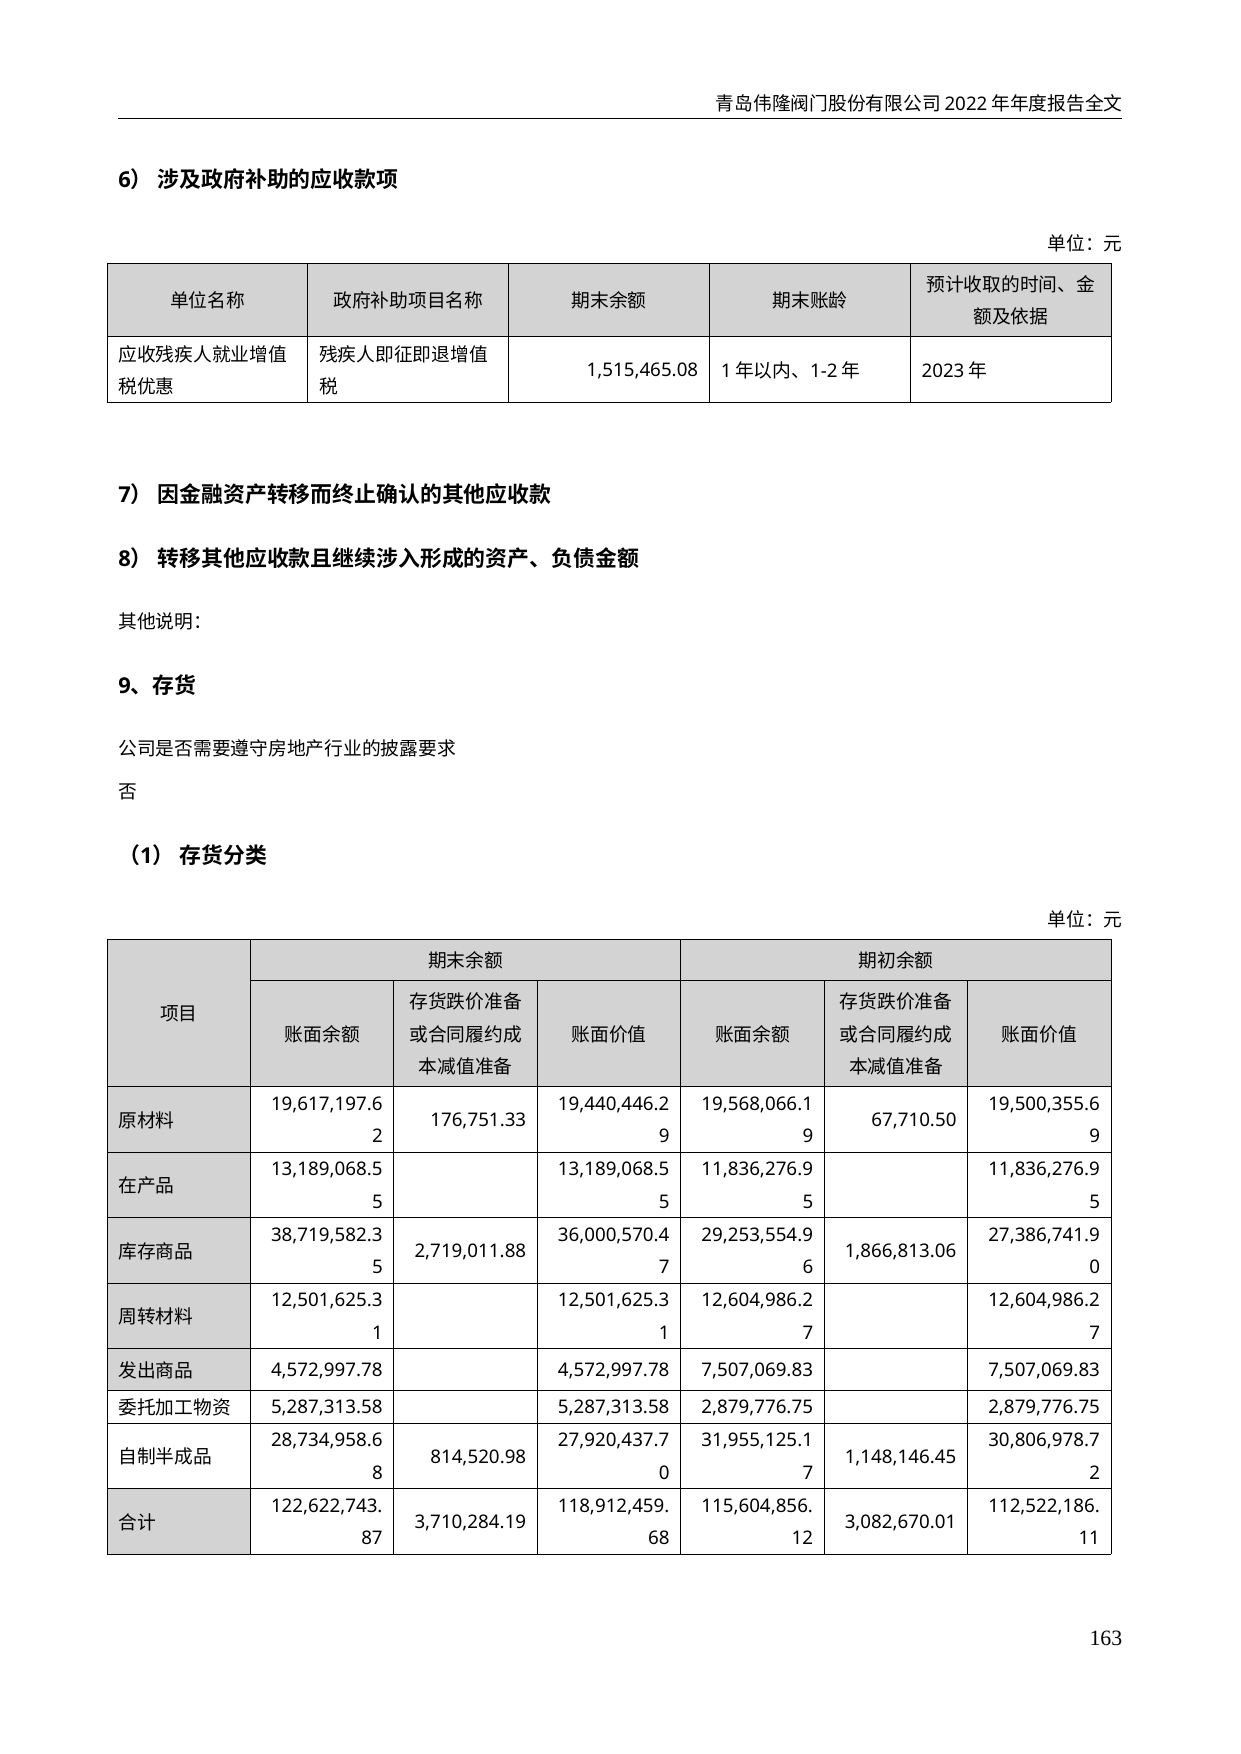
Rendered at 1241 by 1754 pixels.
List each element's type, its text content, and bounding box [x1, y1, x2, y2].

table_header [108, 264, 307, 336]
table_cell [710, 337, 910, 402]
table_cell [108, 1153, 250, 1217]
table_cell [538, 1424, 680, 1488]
text 9、存货 [118, 668, 1122, 700]
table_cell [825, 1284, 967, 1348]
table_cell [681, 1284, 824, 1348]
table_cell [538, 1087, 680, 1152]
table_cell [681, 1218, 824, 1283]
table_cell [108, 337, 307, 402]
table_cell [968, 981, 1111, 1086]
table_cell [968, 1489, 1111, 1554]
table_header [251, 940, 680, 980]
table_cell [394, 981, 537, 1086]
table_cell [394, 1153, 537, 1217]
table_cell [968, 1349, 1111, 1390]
text 6） 涉及政府补助的应收款项 [118, 162, 1122, 194]
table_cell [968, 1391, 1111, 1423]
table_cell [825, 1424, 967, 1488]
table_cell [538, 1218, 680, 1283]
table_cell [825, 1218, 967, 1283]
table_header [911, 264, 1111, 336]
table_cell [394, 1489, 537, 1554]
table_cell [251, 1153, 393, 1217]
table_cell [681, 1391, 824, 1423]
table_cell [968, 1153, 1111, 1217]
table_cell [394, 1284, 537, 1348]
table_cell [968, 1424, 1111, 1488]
text 7） 因金融资产转移而终止确认的其他应收款 [118, 476, 1122, 509]
text （1） 存货分类 [118, 838, 1122, 871]
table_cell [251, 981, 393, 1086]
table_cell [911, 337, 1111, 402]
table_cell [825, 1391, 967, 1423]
text 单位：元 [118, 226, 1122, 258]
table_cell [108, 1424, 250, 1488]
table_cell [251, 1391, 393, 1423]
text 8） 转移其他应收款且继续涉入形成的资产、负债金额 [118, 540, 1122, 573]
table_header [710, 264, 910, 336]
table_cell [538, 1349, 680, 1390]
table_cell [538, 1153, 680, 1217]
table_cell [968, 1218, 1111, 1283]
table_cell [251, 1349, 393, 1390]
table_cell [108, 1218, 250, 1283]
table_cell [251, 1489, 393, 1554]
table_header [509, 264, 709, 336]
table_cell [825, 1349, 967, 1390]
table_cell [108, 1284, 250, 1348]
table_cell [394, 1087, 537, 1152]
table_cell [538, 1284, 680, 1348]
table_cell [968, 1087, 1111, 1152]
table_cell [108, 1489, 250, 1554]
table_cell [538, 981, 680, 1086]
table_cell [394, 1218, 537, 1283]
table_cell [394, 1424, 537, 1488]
text 单位：元 [118, 902, 1122, 934]
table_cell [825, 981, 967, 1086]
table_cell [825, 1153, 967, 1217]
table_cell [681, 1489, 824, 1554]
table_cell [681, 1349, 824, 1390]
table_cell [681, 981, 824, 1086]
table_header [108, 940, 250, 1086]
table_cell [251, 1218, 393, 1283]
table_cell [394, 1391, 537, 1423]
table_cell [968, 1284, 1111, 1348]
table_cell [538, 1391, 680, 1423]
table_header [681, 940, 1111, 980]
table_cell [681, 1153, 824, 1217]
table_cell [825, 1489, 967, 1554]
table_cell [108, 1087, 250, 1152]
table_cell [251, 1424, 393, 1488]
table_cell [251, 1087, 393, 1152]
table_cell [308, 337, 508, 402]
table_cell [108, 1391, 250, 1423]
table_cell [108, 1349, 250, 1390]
text 其他说明： [118, 604, 1122, 636]
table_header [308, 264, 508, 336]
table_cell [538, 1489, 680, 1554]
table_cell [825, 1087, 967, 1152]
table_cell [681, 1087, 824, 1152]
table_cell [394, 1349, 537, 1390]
text 否 [118, 774, 1122, 807]
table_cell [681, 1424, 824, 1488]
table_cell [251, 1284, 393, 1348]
text 公司是否需要遵守房地产行业的披露要求 [118, 731, 1122, 764]
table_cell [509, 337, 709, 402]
